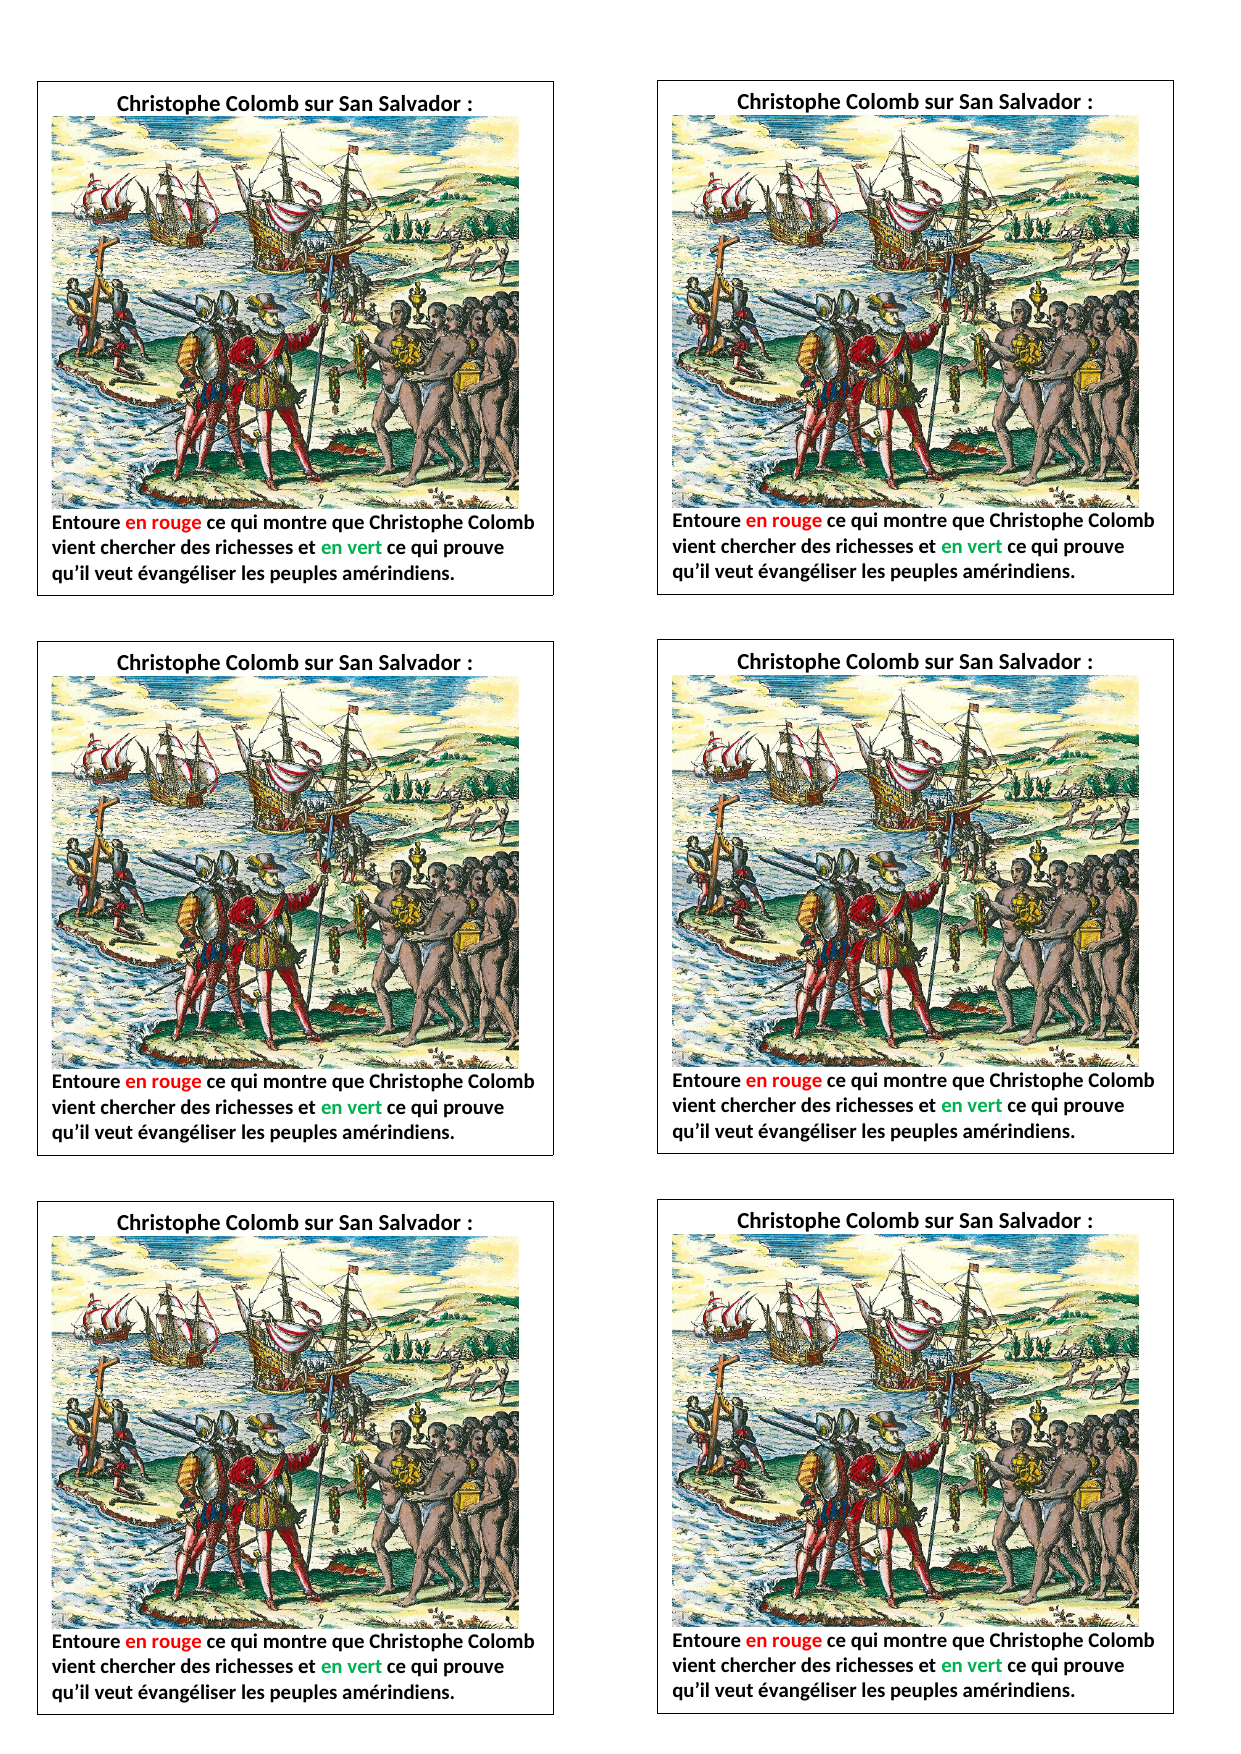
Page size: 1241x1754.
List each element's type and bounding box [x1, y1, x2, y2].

picture [51, 1236, 519, 1629]
picture [672, 1234, 1139, 1627]
picture [51, 676, 519, 1069]
picture [51, 116, 519, 509]
picture [672, 115, 1139, 508]
picture [672, 675, 1139, 1067]
